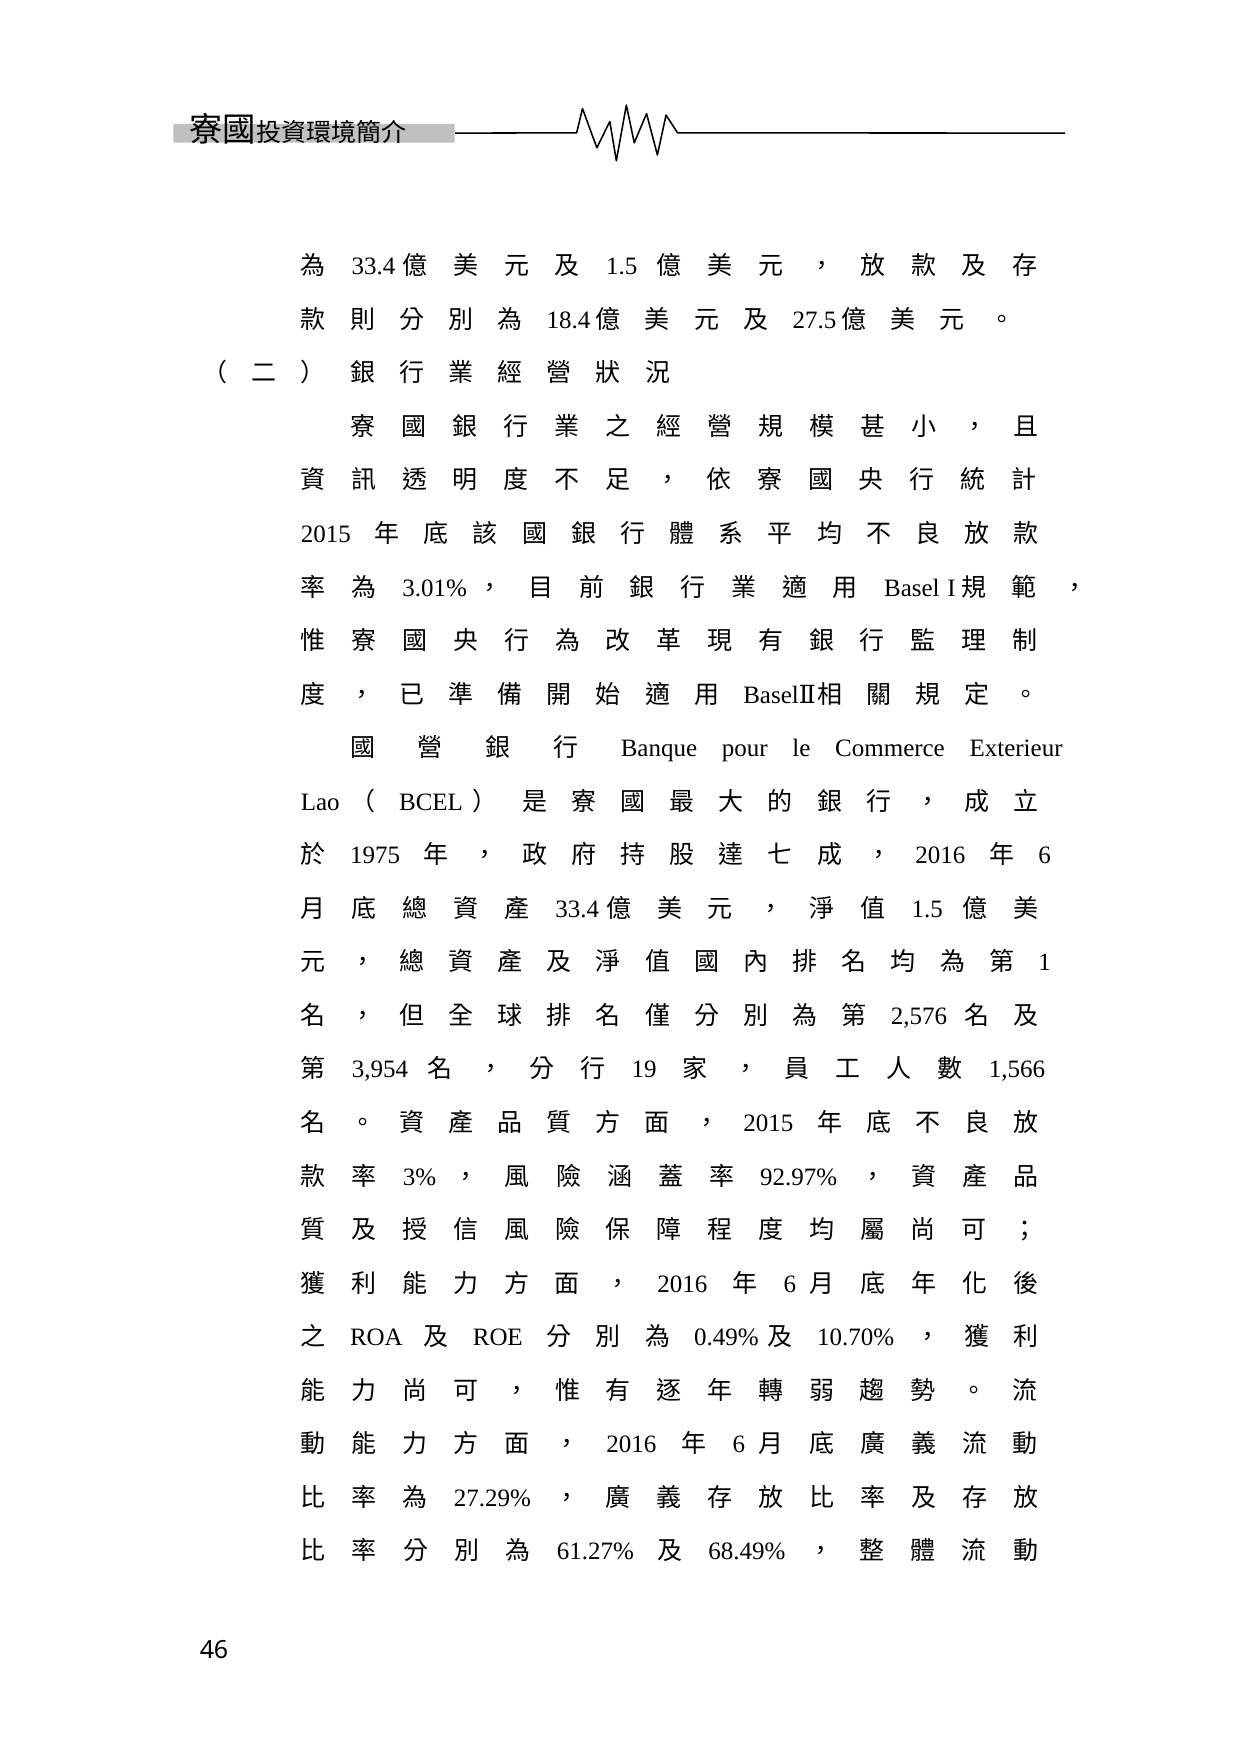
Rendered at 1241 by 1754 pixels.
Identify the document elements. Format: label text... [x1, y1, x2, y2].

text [276, 237, 1063, 344]
text （二）銀行業經營狀況 [202, 344, 1063, 398]
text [276, 719, 1063, 1576]
text 寮國銀行業之經營規模甚小，且資訊透明度不足，依寮國央行統計，2015年底該國銀行體系平均不良放款率為3.01%，目前銀行業適用Basel I規範，惟寮國央行為改革現有銀行監理制度，已準備開始適用BaselⅡ相關規定。 [276, 398, 1063, 719]
